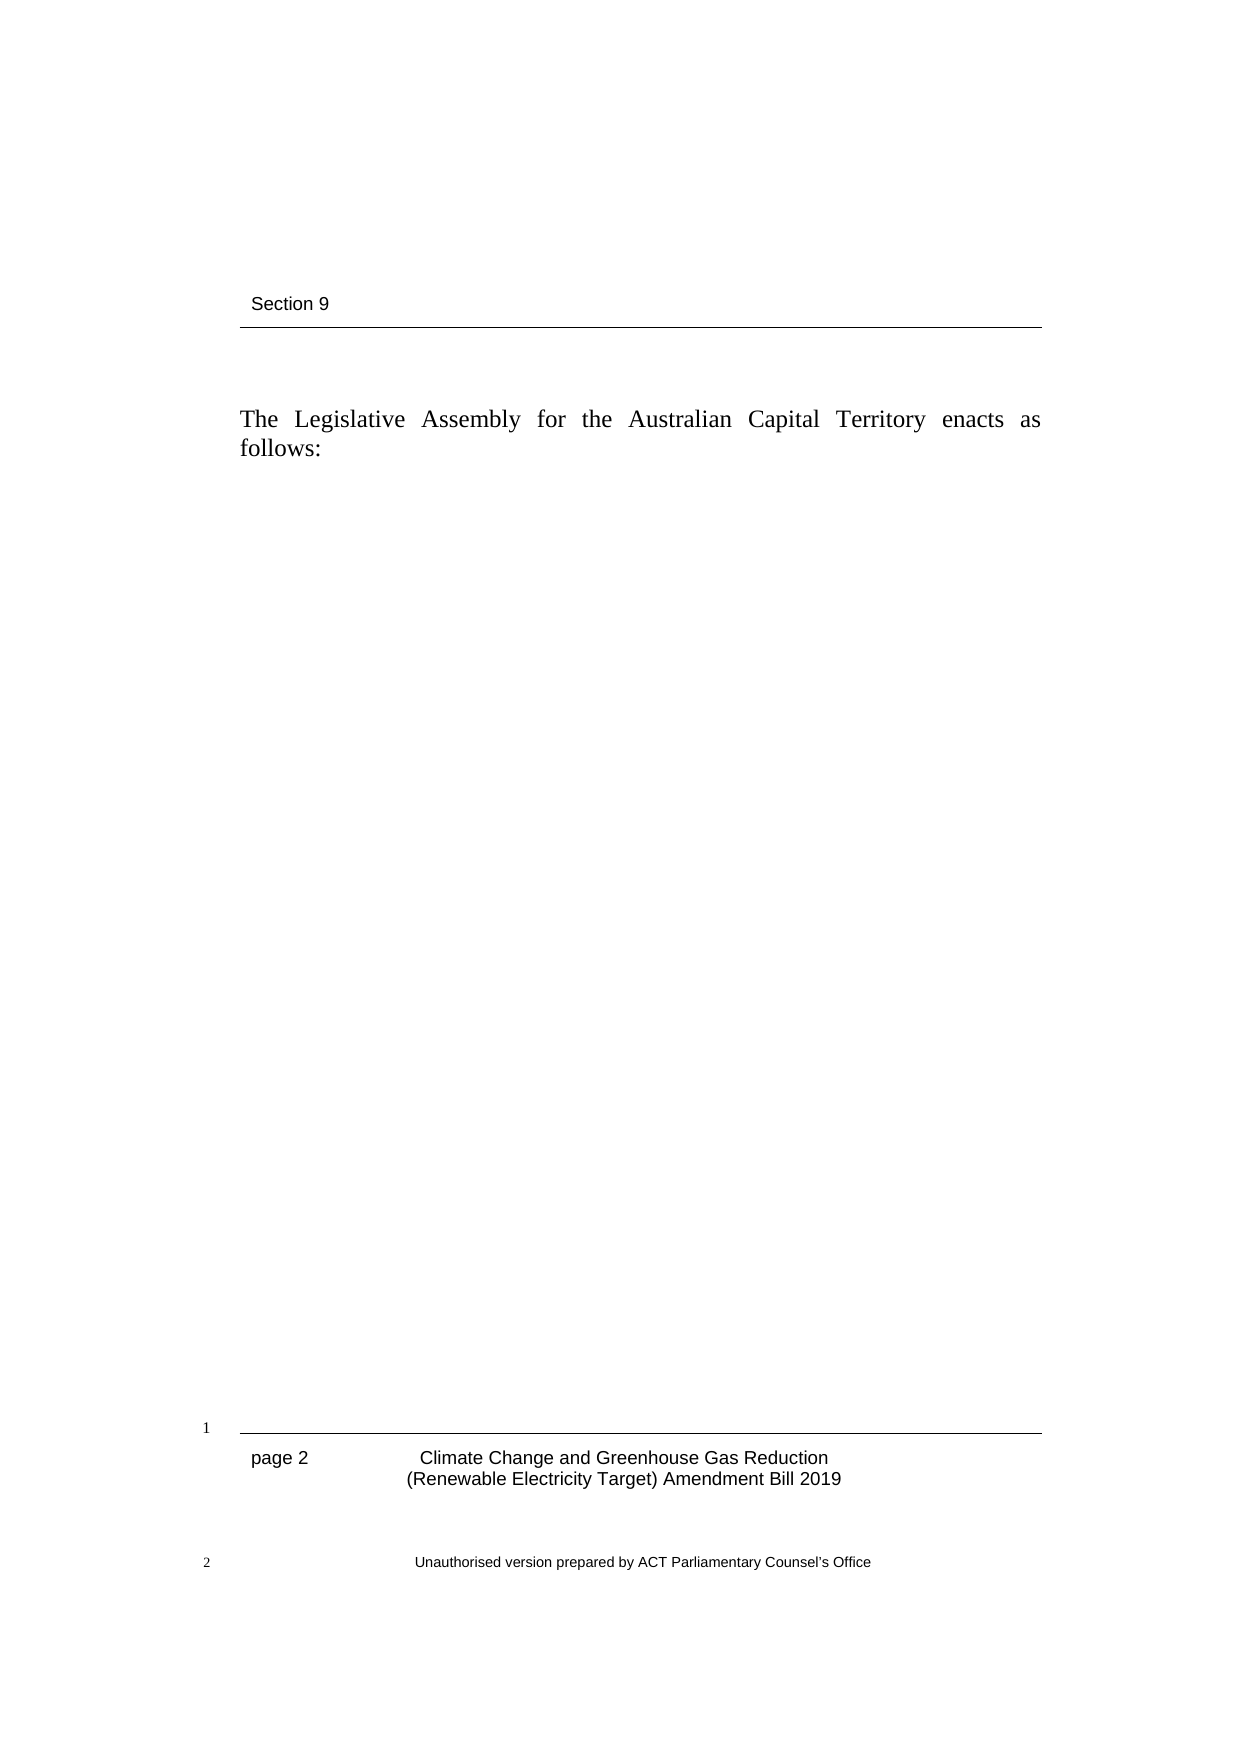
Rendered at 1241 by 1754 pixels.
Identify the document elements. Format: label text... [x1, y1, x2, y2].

text The Legislative Assembly for the Australian Capital Territory enacts as follows: [239, 404, 1042, 462]
